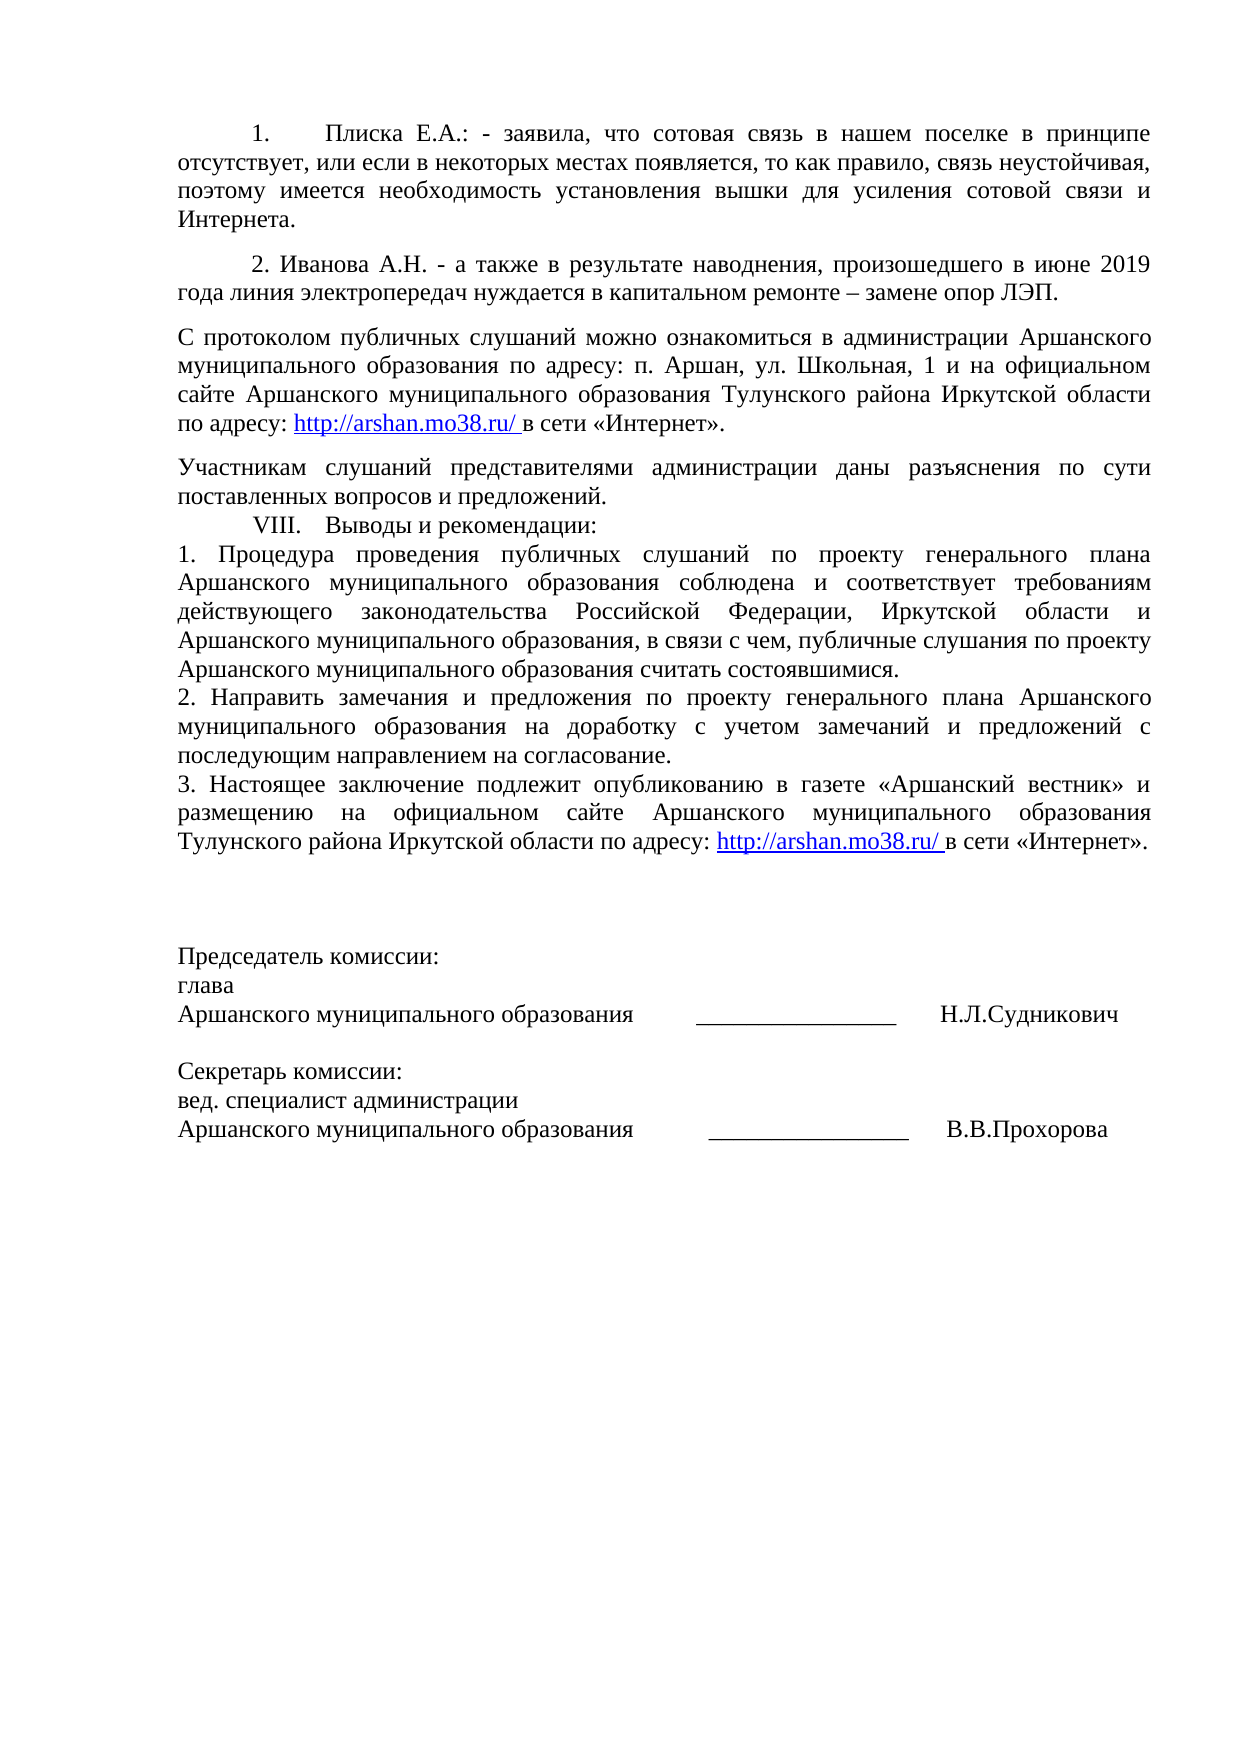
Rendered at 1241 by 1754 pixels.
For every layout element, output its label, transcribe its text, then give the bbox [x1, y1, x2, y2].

text 3. Настоящее заключение подлежит опубликованию в газете «Аршанский вестник» и размещению на официальном сайте Аршанского муниципального образования Тулунского района Иркутской области по адресу: http://arshan.mo38.ru/ в сети «Интернет». [177, 769, 1152, 855]
text глава [177, 970, 1152, 999]
text VIII. Выводы и рекомендации: [177, 510, 1152, 539]
text Председатель комиссии: [177, 941, 1152, 970]
text Аршанского муниципального образования ________________ В.В.Прохорова [177, 1114, 1152, 1142]
text вед. специалист администрации [177, 1085, 1152, 1114]
text 1. Процедура проведения публичных слушаний по проекту генерального плана Аршанского муниципального образования соблюдена и соответствует требованиям действующего законодательства Российской Федерации, Иркутской области и Аршанского муниципального образования, в связи с чем, публичные слушания по проекту Аршанского муниципального образования считать состоявшимися. [177, 539, 1152, 682]
text Участникам слушаний представителями администрации даны разъяснения по сути поставленных вопросов и предложений. [177, 452, 1152, 510]
list Плиска Е.А.: - заявила, что сотовая связь в нашем поселке в принципе отсутствует, или если в некоторых местах появляется, то как правило, связь неустойчивая, поэтому имеется необходимость установления вышки для усиления сотовой связи и Интернета. [177, 118, 1152, 233]
text Секретарь комиссии: [177, 1056, 1152, 1085]
text Аршанского муниципального образования ________________ Н.Л.Судникович [177, 999, 1152, 1027]
text С протоколом публичных слушаний можно ознакомиться в администрации Аршанского муниципального образования по адресу: п. Аршан, ул. Школьная, 1 и на официальном сайте Аршанского муниципального образования Тулунского района Иркутской области по адресу: http://arshan.mo38.ru/ в сети «Интернет». [177, 322, 1152, 437]
text 2. Направить замечания и предложения по проекту генерального плана Аршанского муниципального образования на доработку с учетом замечаний и предложений с последующим направлением на согласование. [177, 682, 1152, 769]
text 2. Иванова А.Н. - а также в результате наводнения, произошедшего в июне 2019 года линия электропередач нуждается в капитальном ремонте – замене опор ЛЭП. [177, 249, 1152, 306]
